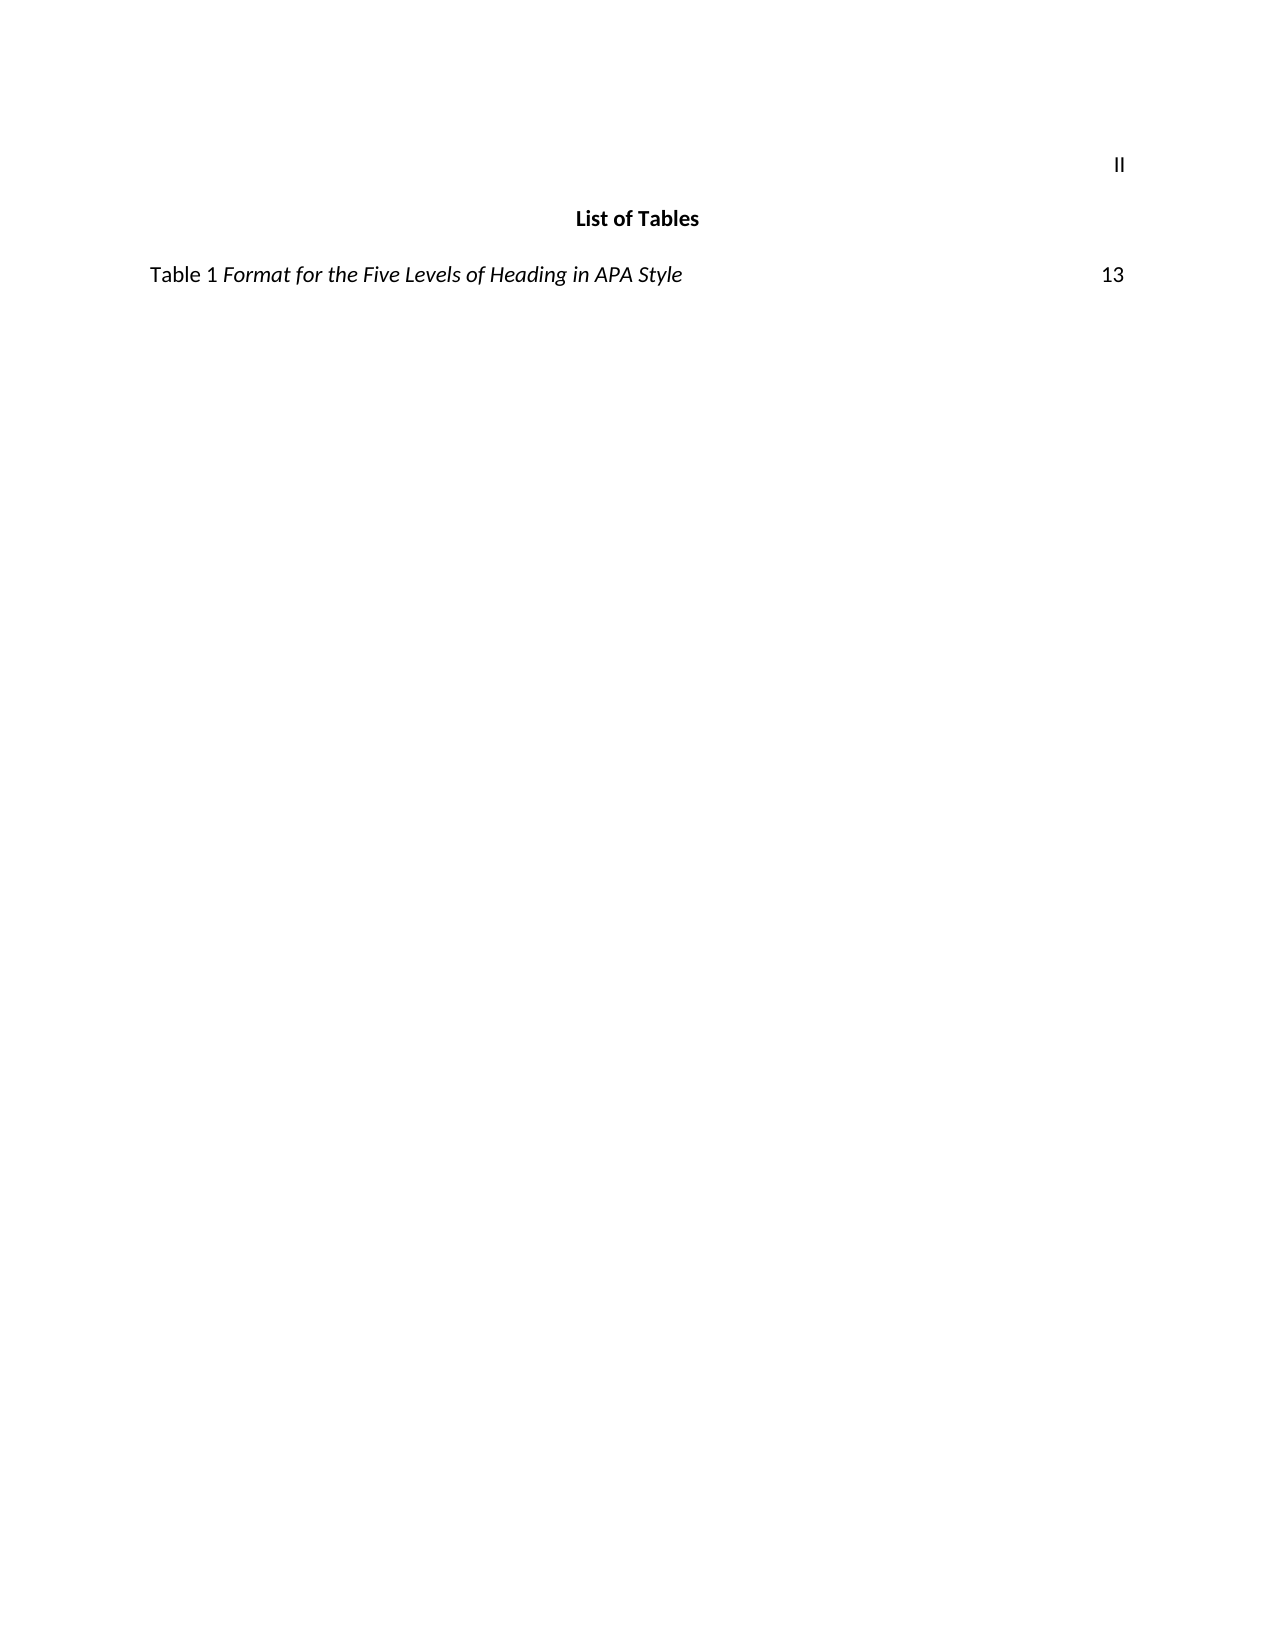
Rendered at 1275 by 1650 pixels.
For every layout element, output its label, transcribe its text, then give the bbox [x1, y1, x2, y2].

text Table 1 Format for the Five Levels of Heading in APA Style 13 [150, 260, 1125, 288]
subtitle List of Tables [150, 204, 1125, 232]
